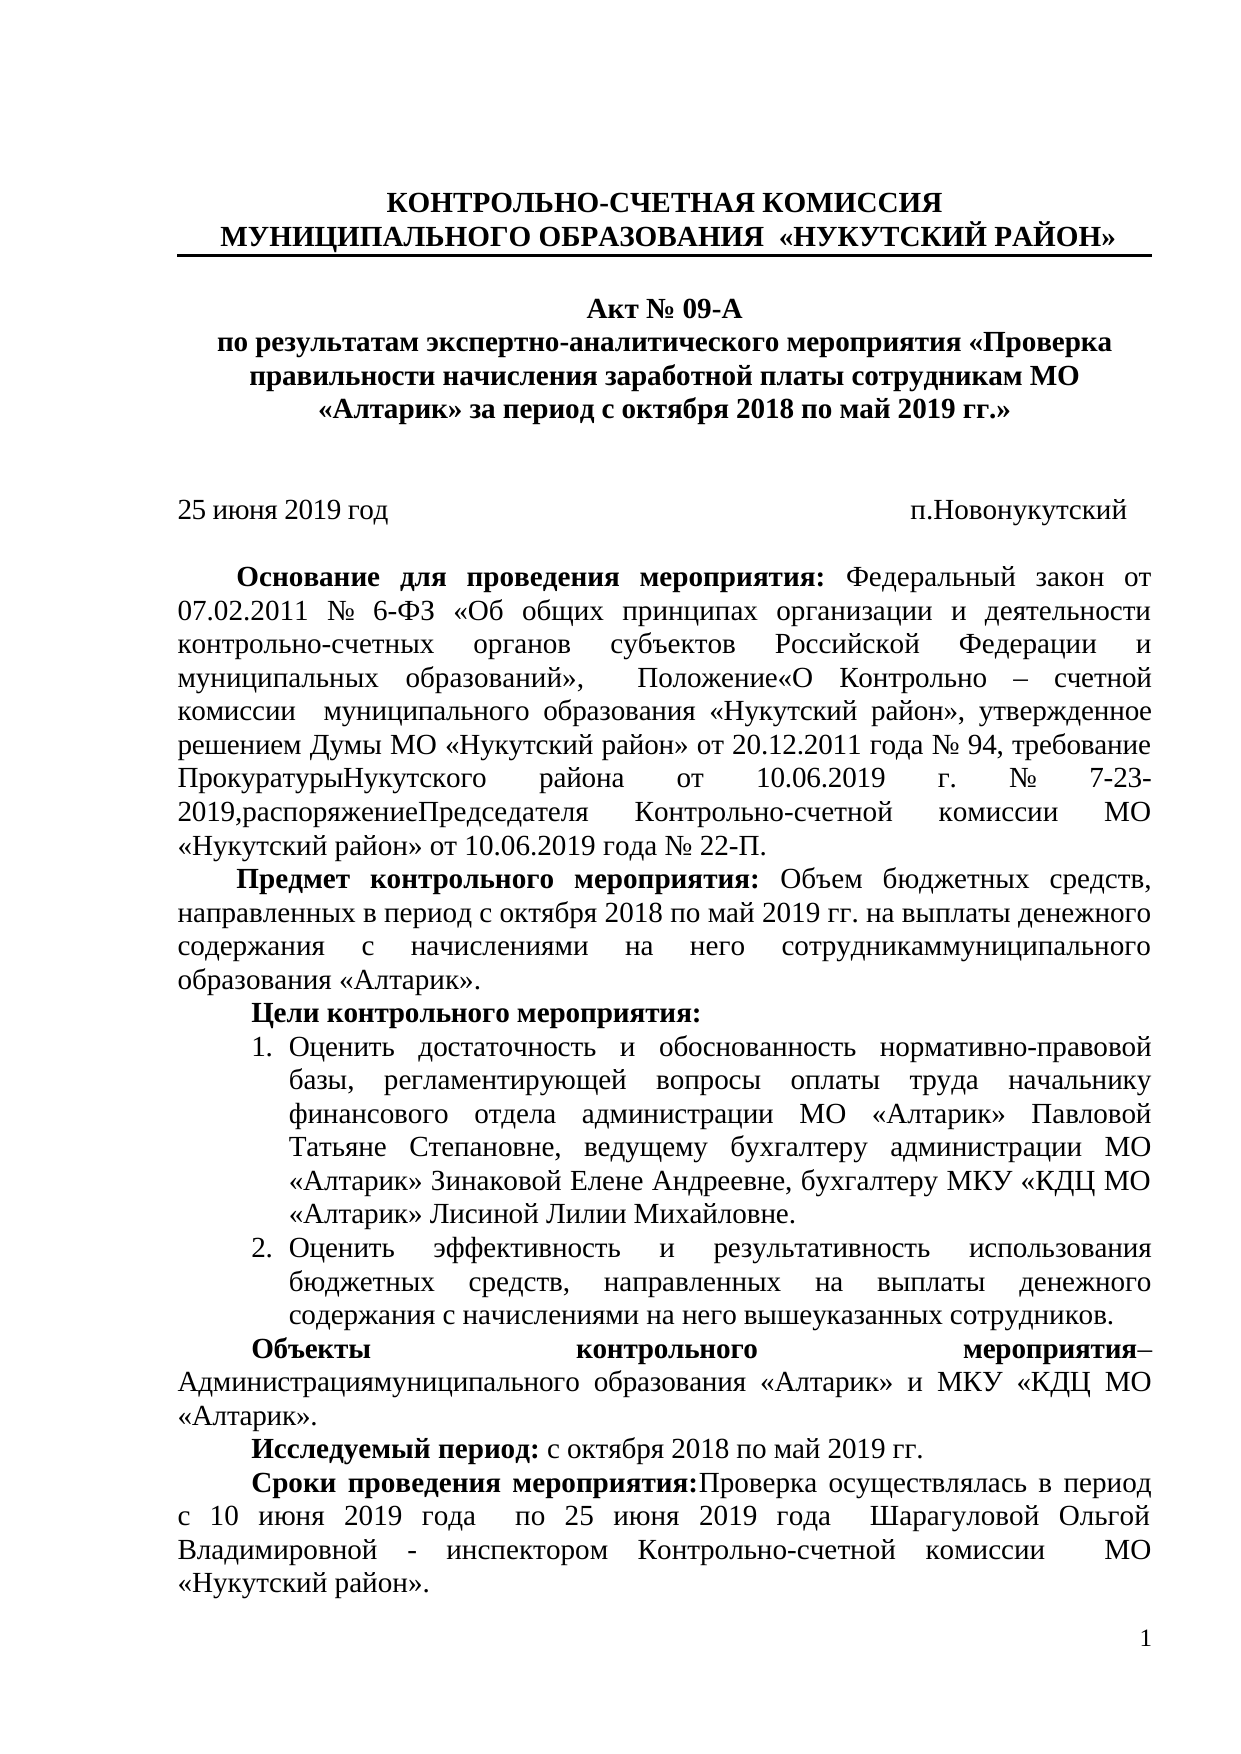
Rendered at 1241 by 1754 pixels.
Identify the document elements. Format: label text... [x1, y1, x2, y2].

text Предмет контрольного мероприятия: Объем бюджетных средств, направленных в период с октября 2018 по май 2019 гг. на выплаты денежного содержания с начислениями на него сотрудникаммуниципального образования «Алтарик». [177, 861, 1152, 995]
text Сроки проведения мероприятия:Проверка осуществлялась в период с 10 июня 2019 года по 25 июня 2019 года Шарагуловой Ольгой Владимировной - инспектором Контрольно-счетной комиссии МО «Нукутский район». [177, 1465, 1152, 1599]
text Объекты контрольного мероприятия–Администрациямуниципального образования «Алтарик» и МКУ «КДЦ МО «Алтарик». [177, 1331, 1152, 1431]
text Акт № 09-А [177, 291, 1152, 324]
text по результатам экспертно-аналитического мероприятия «Проверка правильности начисления заработной платы сотрудникам МО «Алтарик» за период с октября 2018 по май 2019 гг.» [177, 324, 1152, 425]
text МУНИЦИПАЛЬНОГО ОБРАЗОВАНИЯ «НУКУТСКИЙ РАЙОН» [177, 219, 1152, 254]
text Исследуемый период: с октября 2018 по май 2019 гг. [177, 1431, 1152, 1465]
text КОНТРОЛЬНО-СЧЕТНАЯ КОМИССИЯ [177, 185, 1152, 219]
text Основание для проведения мероприятия: Федеральный закон от 07.02.2011 № 6-ФЗ «Об общих принципах организации и деятельности контрольно-счетных органов субъектов Российской Федерации и муниципальных образований», Положение«О Контрольно – счетной комиссии муниципального образования «Нукутский район», утвержденное решением Думы МО «Нукутский район» от 20.12.2011 года № 94, требование ПрокуратурыНукутского района от 10.06.2019 г. № 7-23-2019,распоряжениеПредседателя Контрольно-счетной комиссии МО «Нукутский район» от 10.06.2019 года № 22-П. [177, 559, 1152, 861]
list Оценить достаточность и обоснованность нормативно-правовой базы, регламентирующей вопросы оплаты труда начальнику финансового отдела администрации МО «Алтарик» Павловой Татьяне Степановне, ведущему бухгалтеру администрации МО «Алтарик» Зинаковой Елене Андреевне, бухгалтеру МКУ «КДЦ МО «Алтарик» Лисиной Лилии Михайловне. [251, 1029, 1152, 1230]
list Оценить эффективность и результативность использования бюджетных средств, направленных на выплаты денежного содержания с начислениями на него вышеуказанных сотрудников. [251, 1230, 1152, 1331]
text 25 июня 2019 год п.Новонукутский [177, 492, 1152, 526]
text Цели контрольного мероприятия: [177, 995, 1152, 1029]
